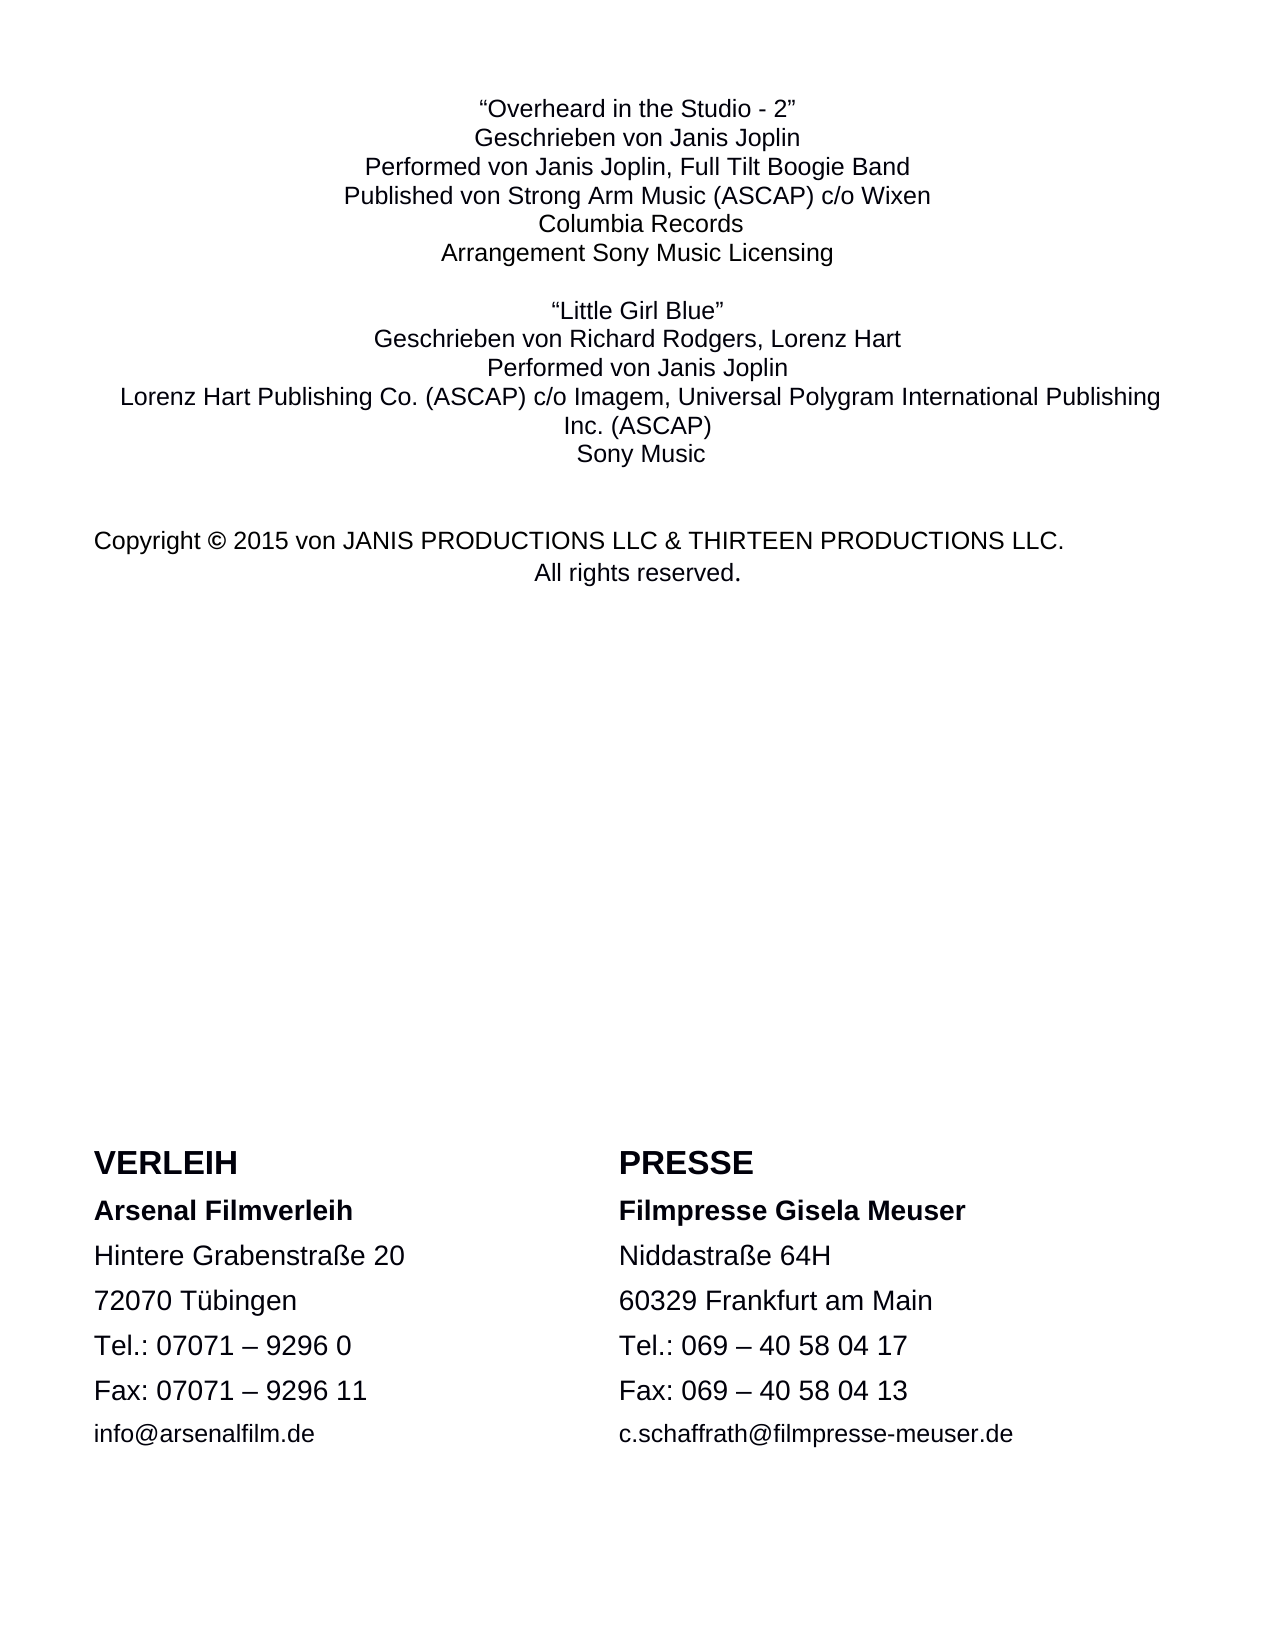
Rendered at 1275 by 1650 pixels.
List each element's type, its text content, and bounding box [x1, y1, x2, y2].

text Fax: 07071 – 9296 11 Fax: 069 – 40 58 04 13 [94, 1374, 1181, 1406]
text “Overheard in the Studio - 2” [94, 94, 1181, 123]
text “Little Girl Blue” [94, 296, 1181, 324]
text Geschrieben von Richard Rodgers, Lorenz Hart [94, 324, 1181, 353]
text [94, 209, 531, 267]
text 72070 Tübingen 60329 Frankfurt am Main [94, 1284, 1181, 1316]
text Tel.: 07071 – 9296 0 Tel.: 069 – 40 58 04 17 [94, 1329, 1181, 1361]
text Performed von Janis Joplin, Full Tilt Boogie Band [94, 152, 1181, 181]
text VERLEIH PRESSE [94, 1143, 1181, 1182]
text Hintere Grabenstraße 20 Niddastraße 64H [94, 1239, 1181, 1271]
text Published von Strong Arm Music (ASCAP) c/o Wixen [94, 181, 1181, 209]
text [744, 209, 1181, 267]
text Geschrieben von Janis Joplin [94, 123, 1181, 152]
text Lorenz Hart Publishing Co. (ASCAP) c/o Imagem, Universal Polygram International Publishing Inc. (ASCAP) [94, 382, 1181, 439]
text Arsenal Filmverleih Filmpresse Gisela Meuser [94, 1194, 1181, 1226]
text Performed von Janis Joplin [94, 353, 1181, 382]
text All rights reserved. [94, 554, 1181, 588]
text Sony Music [94, 439, 1181, 468]
text Copyright © 2015 von JANIS PRODUCTIONS LLC & THIRTEEN PRODUCTIONS LLC. [94, 526, 1181, 554]
text info@arsenalfilm.de c.schaffrath@filmpresse-meuser.de [94, 1418, 1181, 1447]
